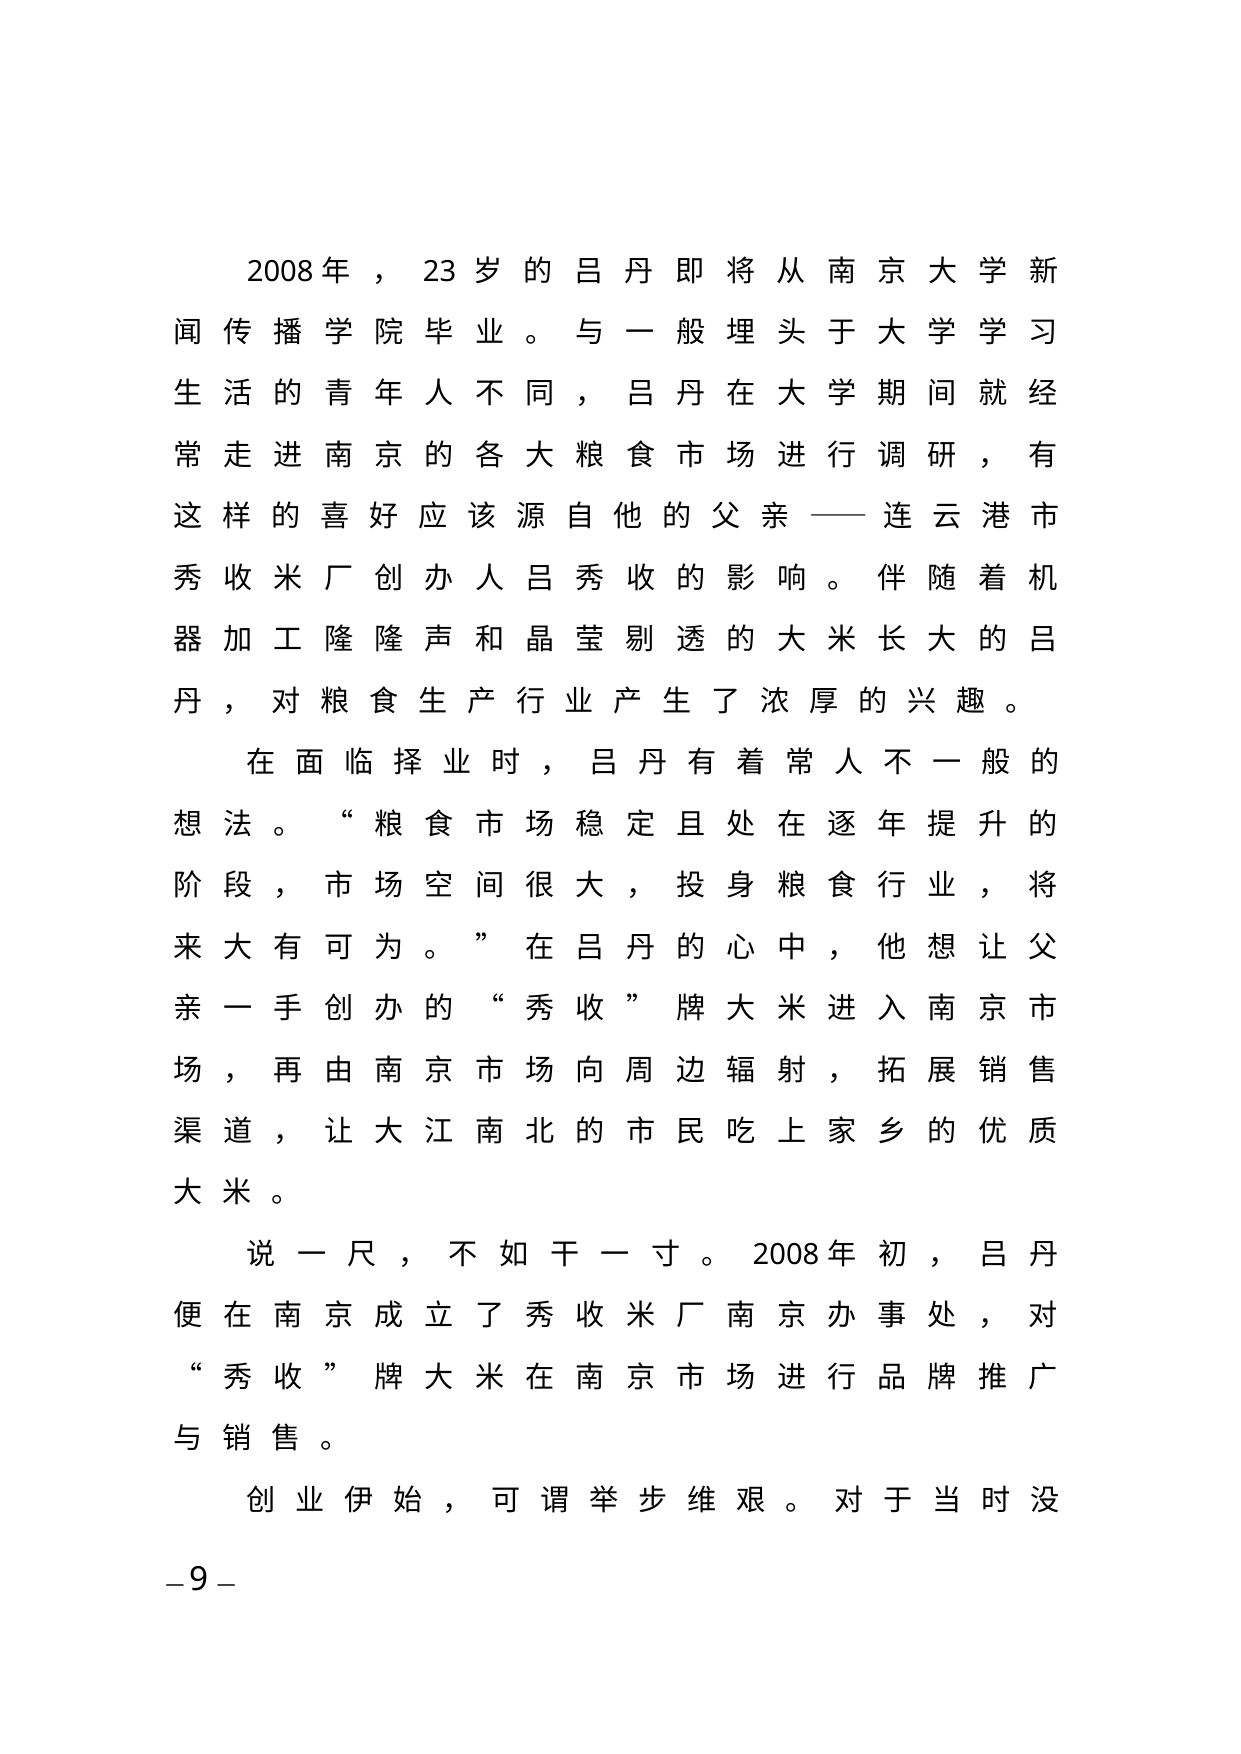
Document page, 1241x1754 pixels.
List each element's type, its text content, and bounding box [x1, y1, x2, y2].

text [173, 1467, 1079, 1528]
text 在面临择业时，吕丹有着常人不一般的想法。“粮食市场稳定且处在逐年提升的阶段，市场空间很大，投身粮食行业，将来大有可为。”在吕丹的心中，他想让父亲一手创办的“秀收”牌大米进入南京市场，再由南京市场向周边辐射，拓展销售渠道，让大江南北的市民吃上家乡的优质大米。 [173, 729, 1079, 1221]
text 2008年，23岁的吕丹即将从南京大学新闻传播学院毕业。与一般埋头于大学学习生活的青年人不同，吕丹在大学期间就经常走进南京的各大粮食市场进行调研，有这样的喜好应该源自他的父亲——连云港市秀收米厂创办人吕秀收的影响。伴随着机器加工隆隆声和晶莹剔透的大米长大的吕丹，对粮食生产行业产生了浓厚的兴趣。 [173, 238, 1079, 729]
text 说一尺，不如干一寸。2008年初，吕丹便在南京成立了秀收米厂南京办事处，对“秀收”牌大米在南京市场进行品牌推广与销售。 [173, 1221, 1079, 1467]
